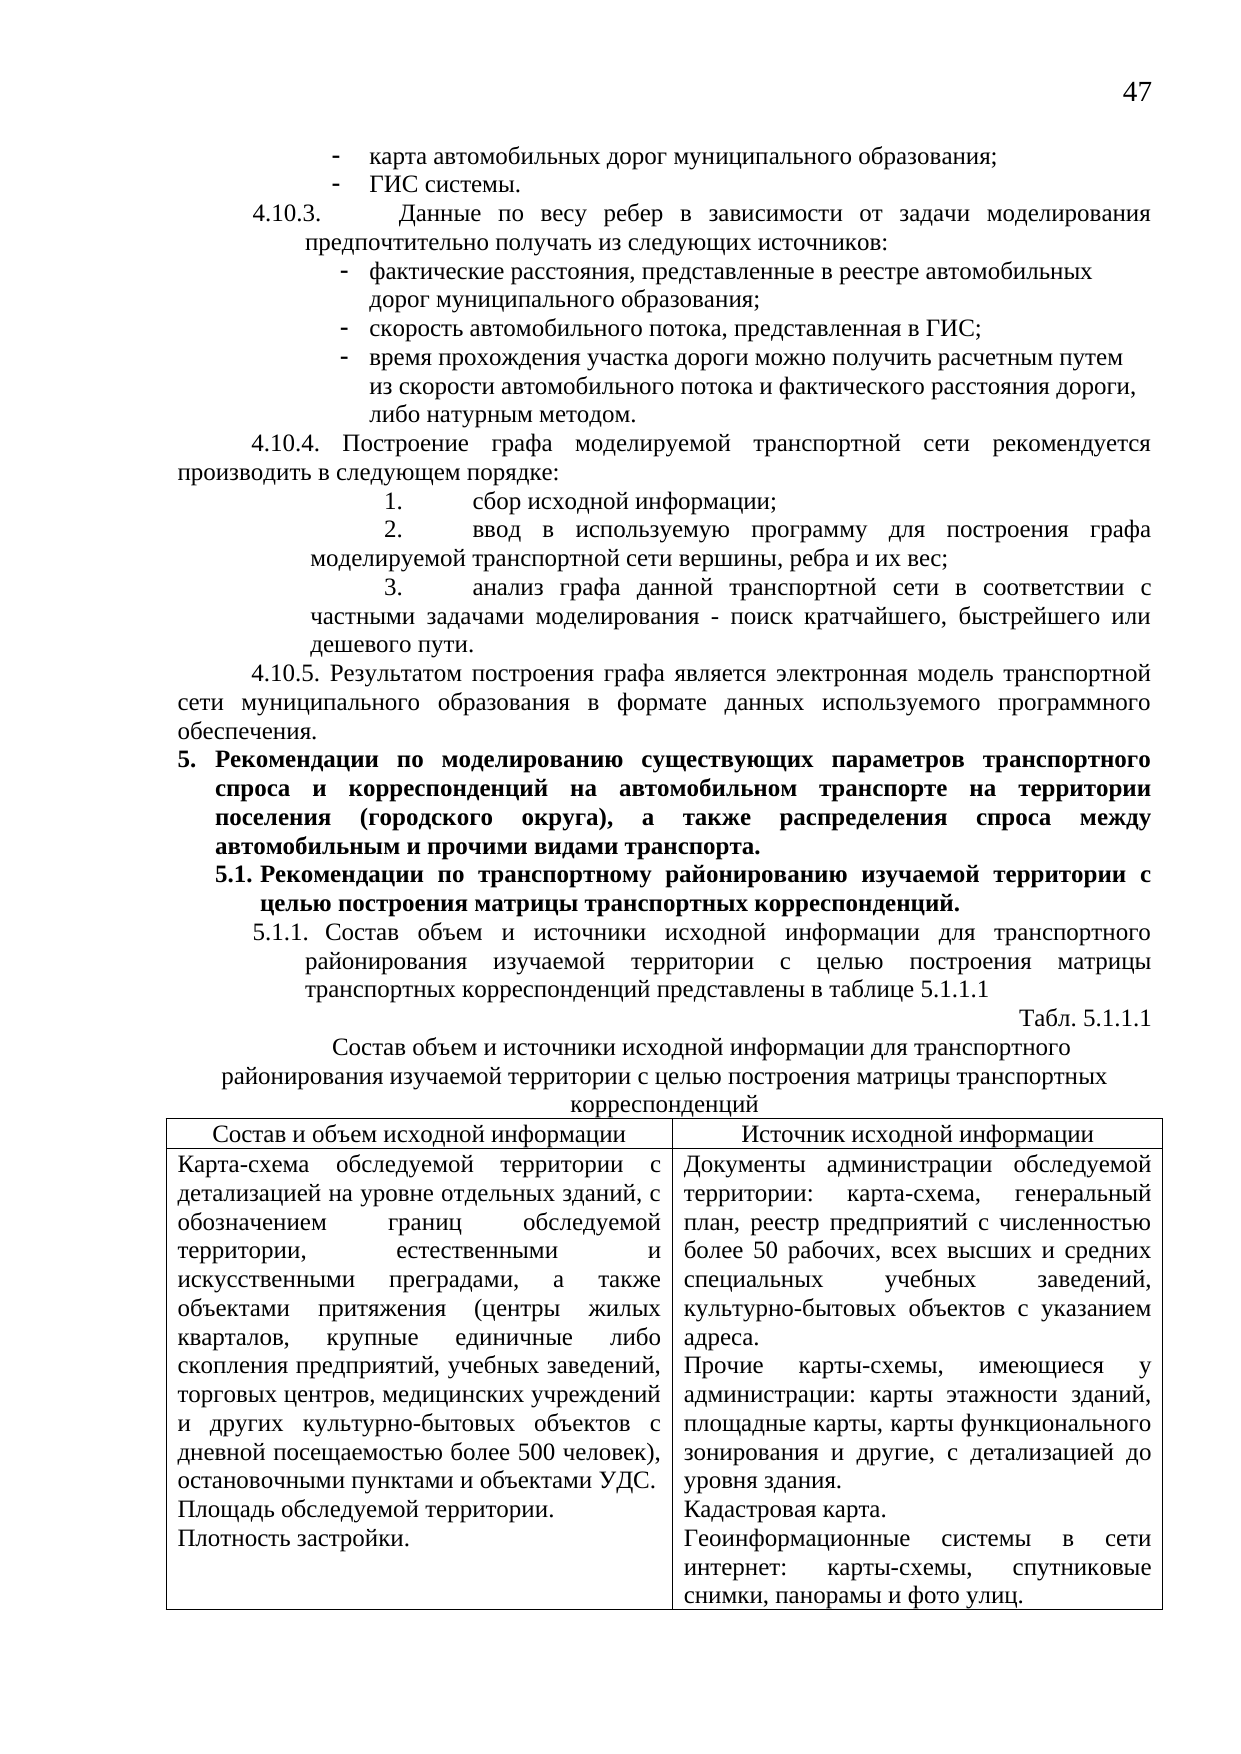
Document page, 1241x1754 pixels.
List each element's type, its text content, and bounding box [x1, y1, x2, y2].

text Состав объем и источники исходной информации для транспортного районирования изучаемой территории с целью построения матрицы транспортных корреспонденций [177, 1032, 1152, 1118]
text 4.10.5. Результатом построения графа является электронная модель транспортной сети муниципального образования в формате данных используемого программного обеспечения. [177, 658, 1152, 744]
list время прохождения участка дороги можно получить расчетным путем из скорости автомобильного потока и фактического расстояния дороги, либо натурным методом. [340, 342, 1152, 428]
list Рекомендации по транспортному районированию изучаемой территории с целью построения матрицы транспортных корреспонденций. [215, 859, 1152, 917]
text 1. сбор исходной информации; [310, 486, 1152, 514]
list Рекомендации по моделированию существующих параметров транспортного спроса и корреспонденций на автомобильном транспорте на территории поселения (городского округа), а также распределения спроса между автомобильным и прочими видами транспорта. [177, 744, 1152, 859]
list Состав объем и источники исходной информации для транспортного районирования изучаемой территории с целью построения матрицы транспортных корреспонденций представлены в таблице 5.1.1.1 [252, 917, 1152, 1003]
table_header Состав и объем исходной информации [167, 1119, 672, 1148]
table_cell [167, 1149, 672, 1609]
table_header Источник исходной информации [673, 1119, 1162, 1148]
list скорость автомобильного потока, представленная в ГИС; [340, 313, 1152, 342]
list Данные по весу ребер в зависимости от задачи моделирования предпочтительно получать из следующих источников: [252, 198, 1152, 256]
list карта автомобильных дорог муниципального образования; [332, 141, 1152, 169]
text 4.10.4. Построение графа моделируемой транспортной сети рекомендуется производить в следующем порядке: [177, 428, 1152, 486]
list ГИС системы. [332, 169, 1152, 198]
text 3. анализ графа данной транспортной сети в соответствии с частными задачами моделирования - поиск кратчайшего, быстрейшего или дешевого пути. [310, 572, 1152, 658]
text 2. ввод в используемую программу для построения графа моделируемой транспортной сети вершины, ребра и их вес; [310, 514, 1152, 572]
text Табл. 5.1.1.1 [177, 1003, 1152, 1032]
list фактические расстояния, представленные в реестре автомобильных дорог муниципального образования; [340, 256, 1152, 313]
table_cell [673, 1149, 1162, 1609]
